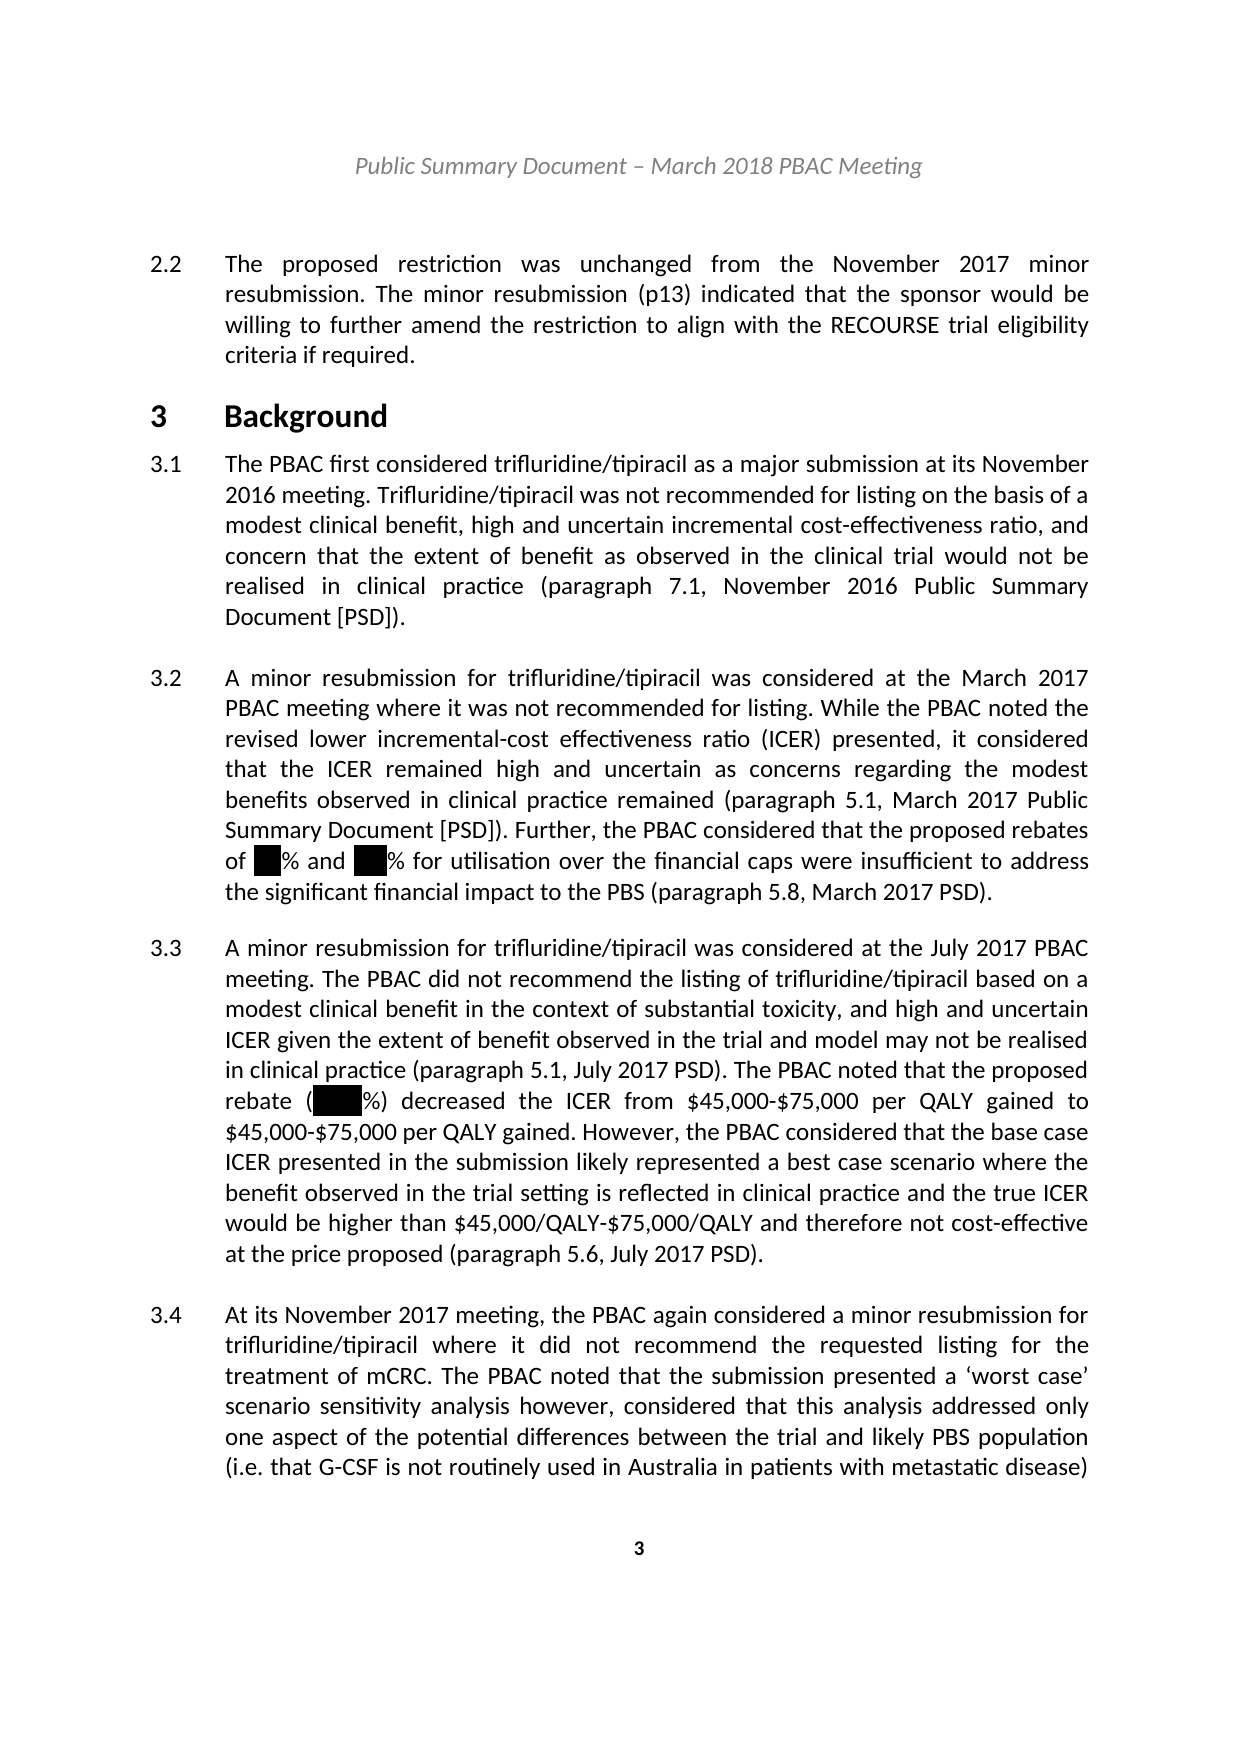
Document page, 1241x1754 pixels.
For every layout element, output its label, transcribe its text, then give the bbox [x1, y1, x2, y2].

list A minor resubmission for trifluridine/tipiracil was considered at the March 2017 PBAC meeting where it was not recommended for listing. While the PBAC noted the revised lower incremental-cost effectiveness ratio (ICER) presented, it considered that the ICER remained high and uncertain as concerns regarding the modest benefits observed in clinical practice remained (paragraph 5.1, March 2017 Public Summary Document [PSD]). Further, the PBAC considered that the proposed rebates of '''''% and ''''''% for utilisation over the financial caps were insufficient to address the significant financial impact to the PBS (paragraph 5.8, March 2017 PSD). [150, 662, 1090, 906]
subtitle Background [150, 395, 1090, 436]
list The proposed restriction was unchanged from the November 2017 minor resubmission. The minor resubmission (p13) indicated that the sponsor would be willing to further amend the restriction to align with the RECOURSE trial eligibility criteria if required. [150, 248, 1090, 370]
list The PBAC first considered trifluridine/tipiracil as a major submission at its November 2016 meeting. Trifluridine/tipiracil was not recommended for listing on the basis of a modest clinical benefit, high and uncertain incremental cost-effectiveness ratio, and concern that the extent of benefit as observed in the clinical trial would not be realised in clinical practice (paragraph 7.1, November 2016 Public Summary Document [PSD]). [150, 448, 1090, 632]
list A minor resubmission for trifluridine/tipiracil was considered at the July 2017 PBAC meeting. The PBAC did not recommend the listing of trifluridine/tipiracil based on a modest clinical benefit in the context of substantial toxicity, and high and uncertain ICER given the extent of benefit observed in the trial and model may not be realised in clinical practice (paragraph 5.1, July 2017 PSD). The PBAC noted that the proposed rebate ('''''''''%) decreased the ICER from $45,000-$75,000 per QALY gained to $45,000-$75,000 per QALY gained. However, the PBAC considered that the base case ICER presented in the submission likely represented a best case scenario where the benefit observed in the trial setting is reflected in clinical practice and the true ICER would be higher than $45,000/QALY-$75,000/QALY and therefore not cost-effective at the price proposed (paragraph 5.6, July 2017 PSD). [150, 933, 1090, 1268]
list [150, 1299, 1090, 1482]
